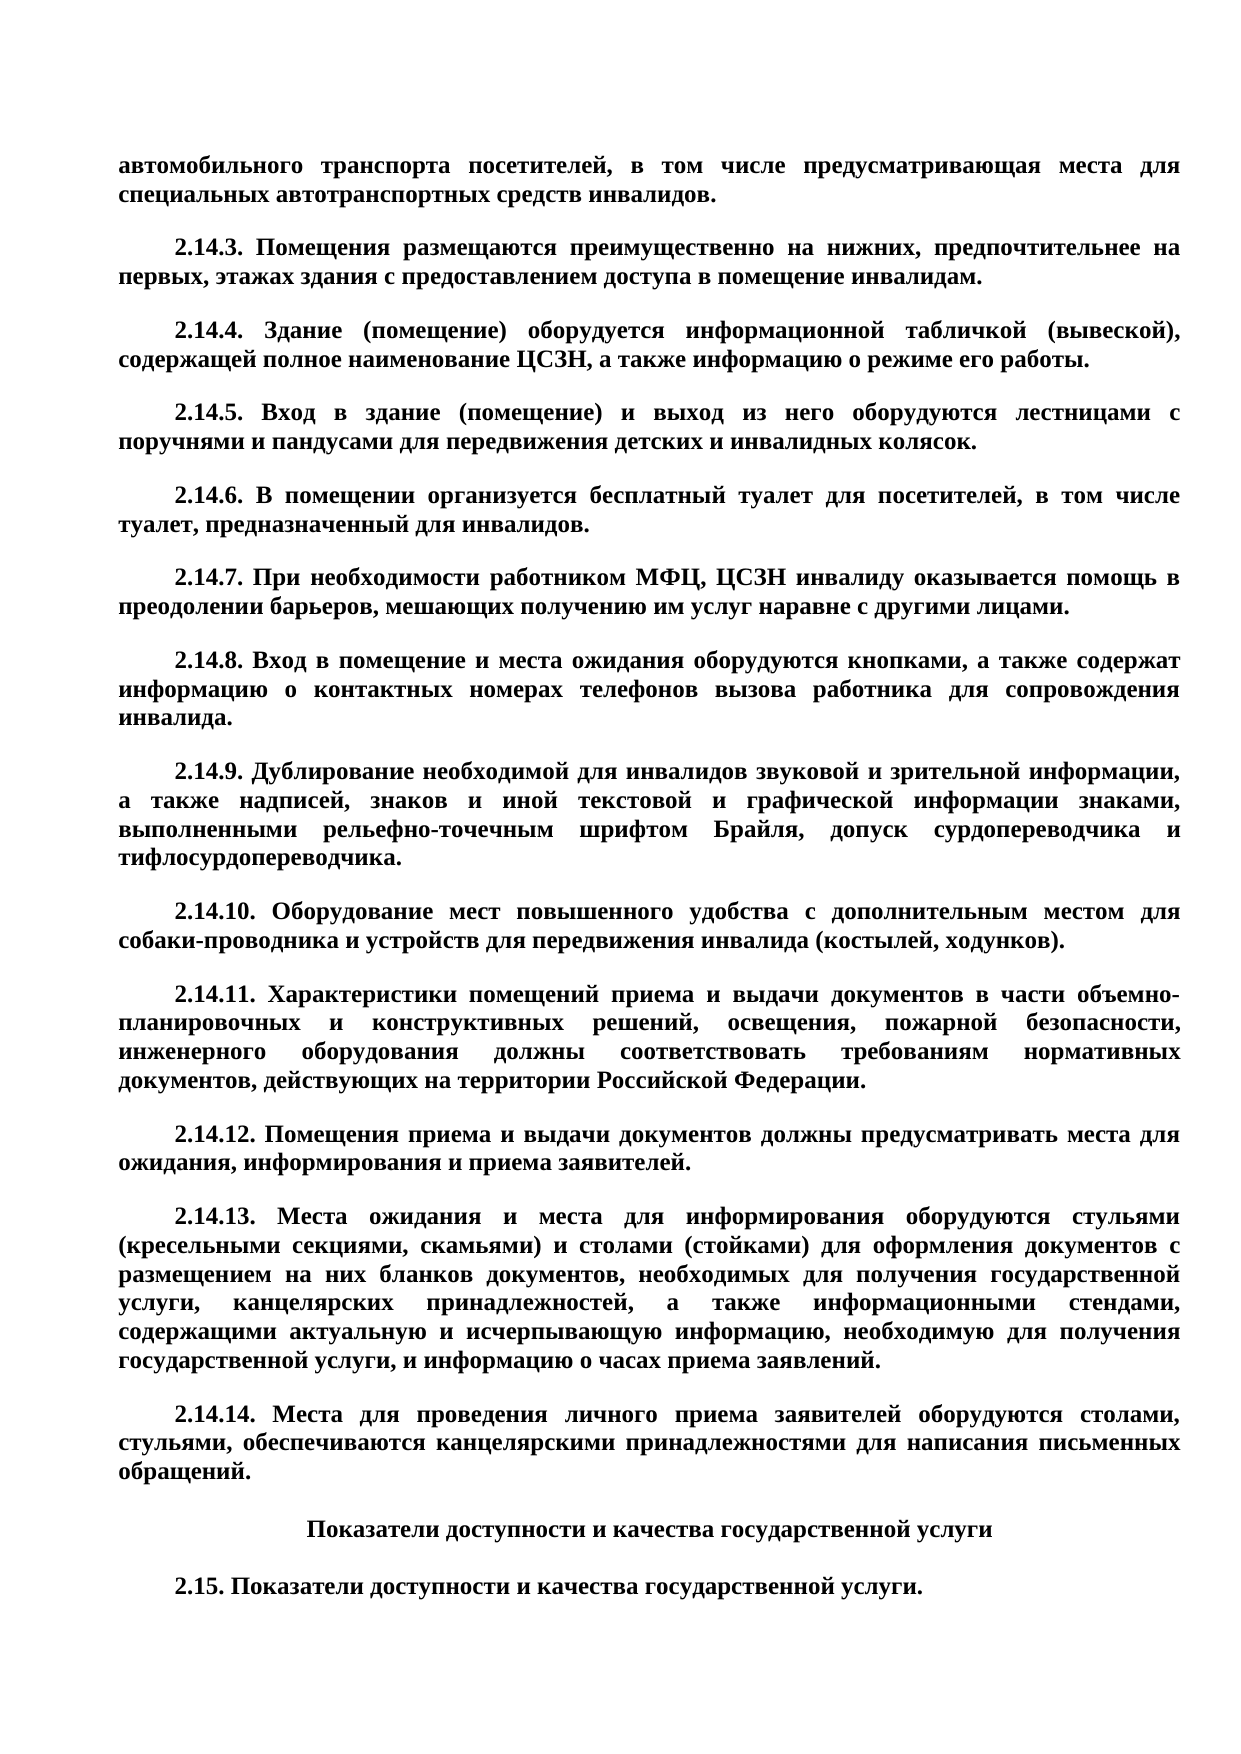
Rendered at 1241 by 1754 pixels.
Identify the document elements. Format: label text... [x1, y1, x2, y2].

text Показатели доступности и качества государственной услуги [118, 1514, 1181, 1542]
text 2.14.5. Вход в здание (помещение) и выход из него оборудуются лестницами с поручнями и пандусами для передвижения детских и инвалидных колясок. [118, 397, 1181, 455]
text 2.14.9. Дублирование необходимой для инвалидов звуковой и зрительной информации, а также надписей, знаков и иной текстовой и графической информации знаками, выполненными рельефно-точечным шрифтом Брайля, допуск сурдопереводчика и тифлосурдопереводчика. [118, 756, 1181, 871]
text 2.14.14. Места для проведения личного приема заявителей оборудуются столами, стульями, обеспечиваются канцелярскими принадлежностями для написания письменных обращений. [118, 1399, 1181, 1485]
text 2.14.11. Характеристики помещений приема и выдачи документов в части объемно-планировочных и конструктивных решений, освещения, пожарной безопасности, инженерного оборудования должны соответствовать требованиям нормативных документов, действующих на территории Российской Федерации. [118, 979, 1181, 1094]
text 2.14.13. Места ожидания и места для информирования оборудуются стульями (кресельными секциями, скамьями) и столами (стойками) для оформления документов с размещением на них бланков документов, необходимых для получения государственной услуги, канцелярских принадлежностей, а также информационными стендами, содержащими актуальную и исчерпывающую информацию, необходимую для получения государственной услуги, и информацию о часах приема заявлений. [118, 1201, 1181, 1374]
text 2.14.10. Оборудование мест повышенного удобства с дополнительным местом для собаки-проводника и устройств для передвижения инвалида (костылей, ходунков). [118, 896, 1181, 954]
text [118, 150, 1181, 207]
text 2.14.3. Помещения размещаются преимущественно на нижних, предпочтительнее на первых, этажах здания с предоставлением доступа в помещение инвалидам. [118, 232, 1181, 290]
text 2.14.12. Помещения приема и выдачи документов должны предусматривать места для ожидания, информирования и приема заявителей. [118, 1119, 1181, 1176]
text 2.14.7. При необходимости работником МФЦ, ЦСЗН инвалиду оказывается помощь в преодолении барьеров, мешающих получению им услуг наравне с другими лицами. [118, 562, 1181, 620]
text 2.15. Показатели доступности и качества государственной услуги. [118, 1571, 1181, 1600]
text 2.14.6. В помещении организуется бесплатный туалет для посетителей, в том числе туалет, предназначенный для инвалидов. [118, 480, 1181, 537]
text 2.14.8. Вход в помещение и места ожидания оборудуются кнопками, а также содержат информацию о контактных номерах телефонов вызова работника для сопровождения инвалида. [118, 645, 1181, 731]
text 2.14.4. Здание (помещение) оборудуется информационной табличкой (вывеской), содержащей полное наименование ЦСЗН, а также информацию о режиме его работы. [118, 315, 1181, 372]
